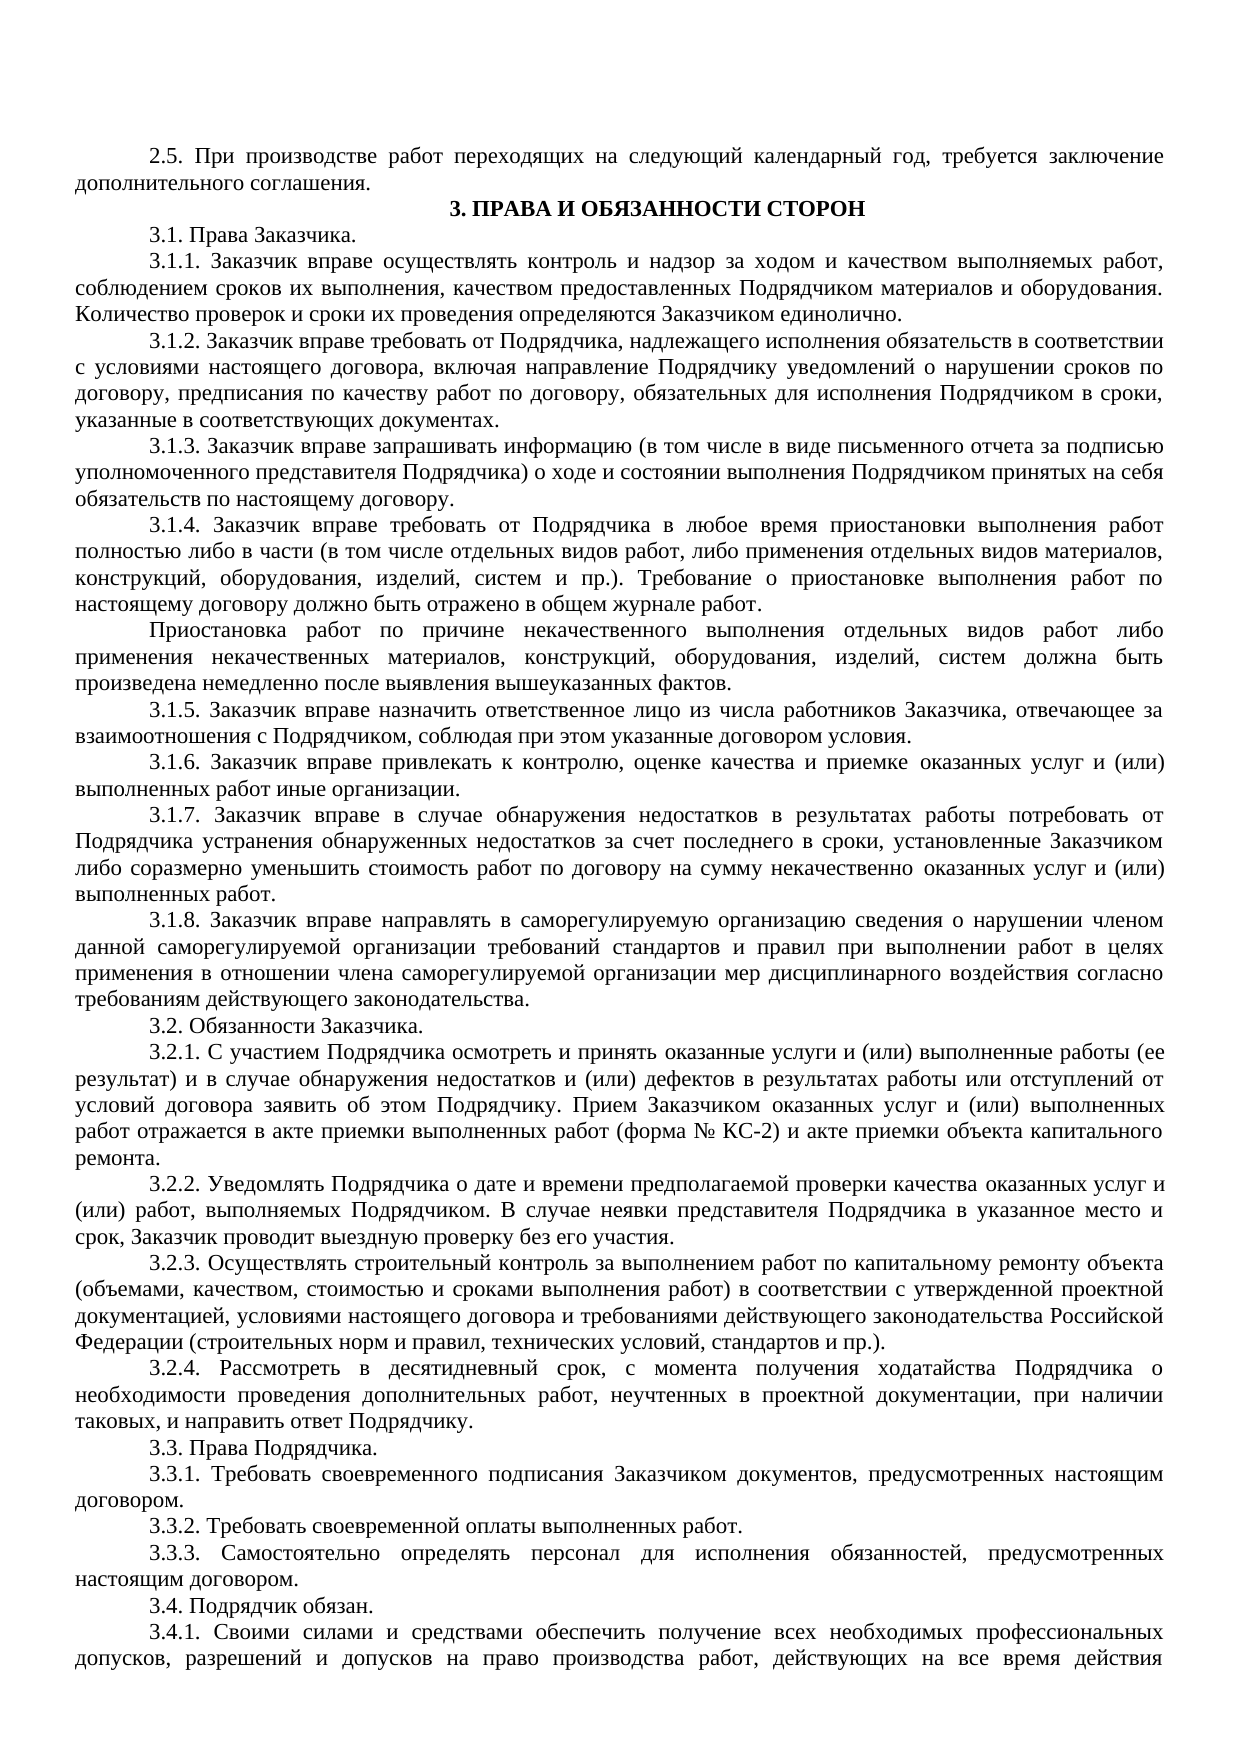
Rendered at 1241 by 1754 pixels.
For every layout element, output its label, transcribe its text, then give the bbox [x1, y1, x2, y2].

text 3.4. Подрядчик обязан. [75, 1592, 1165, 1618]
text 3.1.1. Заказчик вправе осуществлять контроль и надзор за ходом и качеством выполняемых работ, соблюдением сроков их выполнения, качеством предоставленных Подрядчиком материалов и оборудования. Количество проверок и сроки их проведения определяются Заказчиком единолично. [75, 248, 1165, 327]
text 3.1.5. Заказчик вправе назначить ответственное лицо из числа работников Заказчика, отвечающее за взаимоотношения с Подрядчиком, соблюдая при этом указанные договором условия. [75, 696, 1165, 748]
text 3.1. Права Заказчика. [75, 221, 1165, 248]
text 3.2.3. Осуществлять строительный контроль за выполнением работ по капитальному ремонту объекта (объемами, качеством, стоимостью и сроками выполнения работ) в соответствии с утвержденной проектной документацией, условиями настоящего договора и требованиями действующего законодательства Российской Федерации (строительных норм и правил, технических условий, стандартов и пр.). [75, 1249, 1165, 1354]
text 3.2.1. С участием Подрядчика осмотреть и принять оказанные услуги и (или) выполненные работы (ее результат) и в случае обнаружения недостатков и (или) дефектов в результатах работы или отступлений от условий договора заявить об этом Подрядчику. Прием Заказчиком оказанных услуг и (или) выполненных работ отражается в акте приемки выполненных работ (форма № КС-2) и акте приемки объекта капитального ремонта. [75, 1038, 1165, 1170]
text 3.2.4. Рассмотреть в десятидневный срок, с момента получения ходатайства Подрядчика о необходимости проведения дополнительных работ, неучтенных в проектной документации, при наличии таковых, и направить ответ Подрядчику. [75, 1354, 1165, 1433]
text Приостановка работ по причине некачественного выполнения отдельных видов работ либо применения некачественных материалов, конструкций, оборудования, изделий, систем должна быть произведена немедленно после выявления вышеуказанных фактов. [75, 617, 1165, 696]
text 3.2.2. Уведомлять Подрядчика о дате и времени предполагаемой проверки качества оказанных услуг и (или) работ, выполняемых Подрядчиком. В случае неявки представителя Подрядчика в указанное место и срок, Заказчик проводит выездную проверку без его участия. [75, 1170, 1165, 1249]
text 3. ПРАВА И ОБЯЗАННОСТИ СТОРОН [75, 195, 1166, 221]
text 3.1.8. Заказчик вправе направлять в саморегулируемую организацию сведения о нарушении членом данной саморегулируемой организации требований стандартов и правил при выполнении работ в целях применения в отношении члена саморегулируемой организации мер дисциплинарного воздействия согласно требованиям действующего законодательства. [75, 906, 1165, 1012]
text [75, 1618, 1165, 1671]
text 3.2. Обязанности Заказчика. [75, 1012, 1165, 1038]
text 3.3. Права Подрядчика. [75, 1433, 1165, 1460]
text 3.1.3. Заказчик вправе запрашивать информацию (в том числе в виде письменного отчета за подписью уполномоченного представителя Подрядчика) о ходе и состоянии выполнения Подрядчиком принятых на себя обязательств по настоящему договору. [75, 432, 1165, 511]
text 2.5. При производстве работ переходящих на следующий календарный год, требуется заключение дополнительного соглашения. [75, 142, 1165, 195]
text 3.1.6. Заказчик вправе привлекать к контролю, оценке качества и приемке оказанных услуг и (или) выполненных работ иные организации. [75, 748, 1165, 801]
text 3.3.3. Самостоятельно определять персонал для исполнения обязанностей, предусмотренных настоящим договором. [75, 1539, 1165, 1592]
text 3.1.2. Заказчик вправе требовать от Подрядчика, надлежащего исполнения обязательств в соответствии с условиями настоящего договора, включая направление Подрядчику уведомлений о нарушении сроков по договору, предписания по качеству работ по договору, обязательных для исполнения Подрядчиком в сроки, указанные в соответствующих документах. [75, 327, 1165, 432]
text 3.1.7. Заказчик вправе в случае обнаружения недостатков в результатах работы потребовать от Подрядчика устранения обнаруженных недостатков за счет последнего в сроки, установленные Заказчиком либо соразмерно уменьшить стоимость работ по договору на сумму некачественно оказанных услуг и (или) выполненных работ. [75, 801, 1165, 906]
text 3.3.1. Требовать своевременного подписания Заказчиком документов, предусмотренных настоящим договором. [75, 1460, 1165, 1513]
text 3.1.4. Заказчик вправе требовать от Подрядчика в любое время приостановки выполнения работ полностью либо в части (в том числе отдельных видов работ, либо применения отдельных видов материалов, конструкций, оборудования, изделий, систем и пр.). Требование о приостановке выполнения работ по настоящему договору должно быть отражено в общем журнале работ. [75, 511, 1165, 617]
text 3.3.2. Требовать своевременной оплаты выполненных работ. [75, 1513, 1165, 1539]
